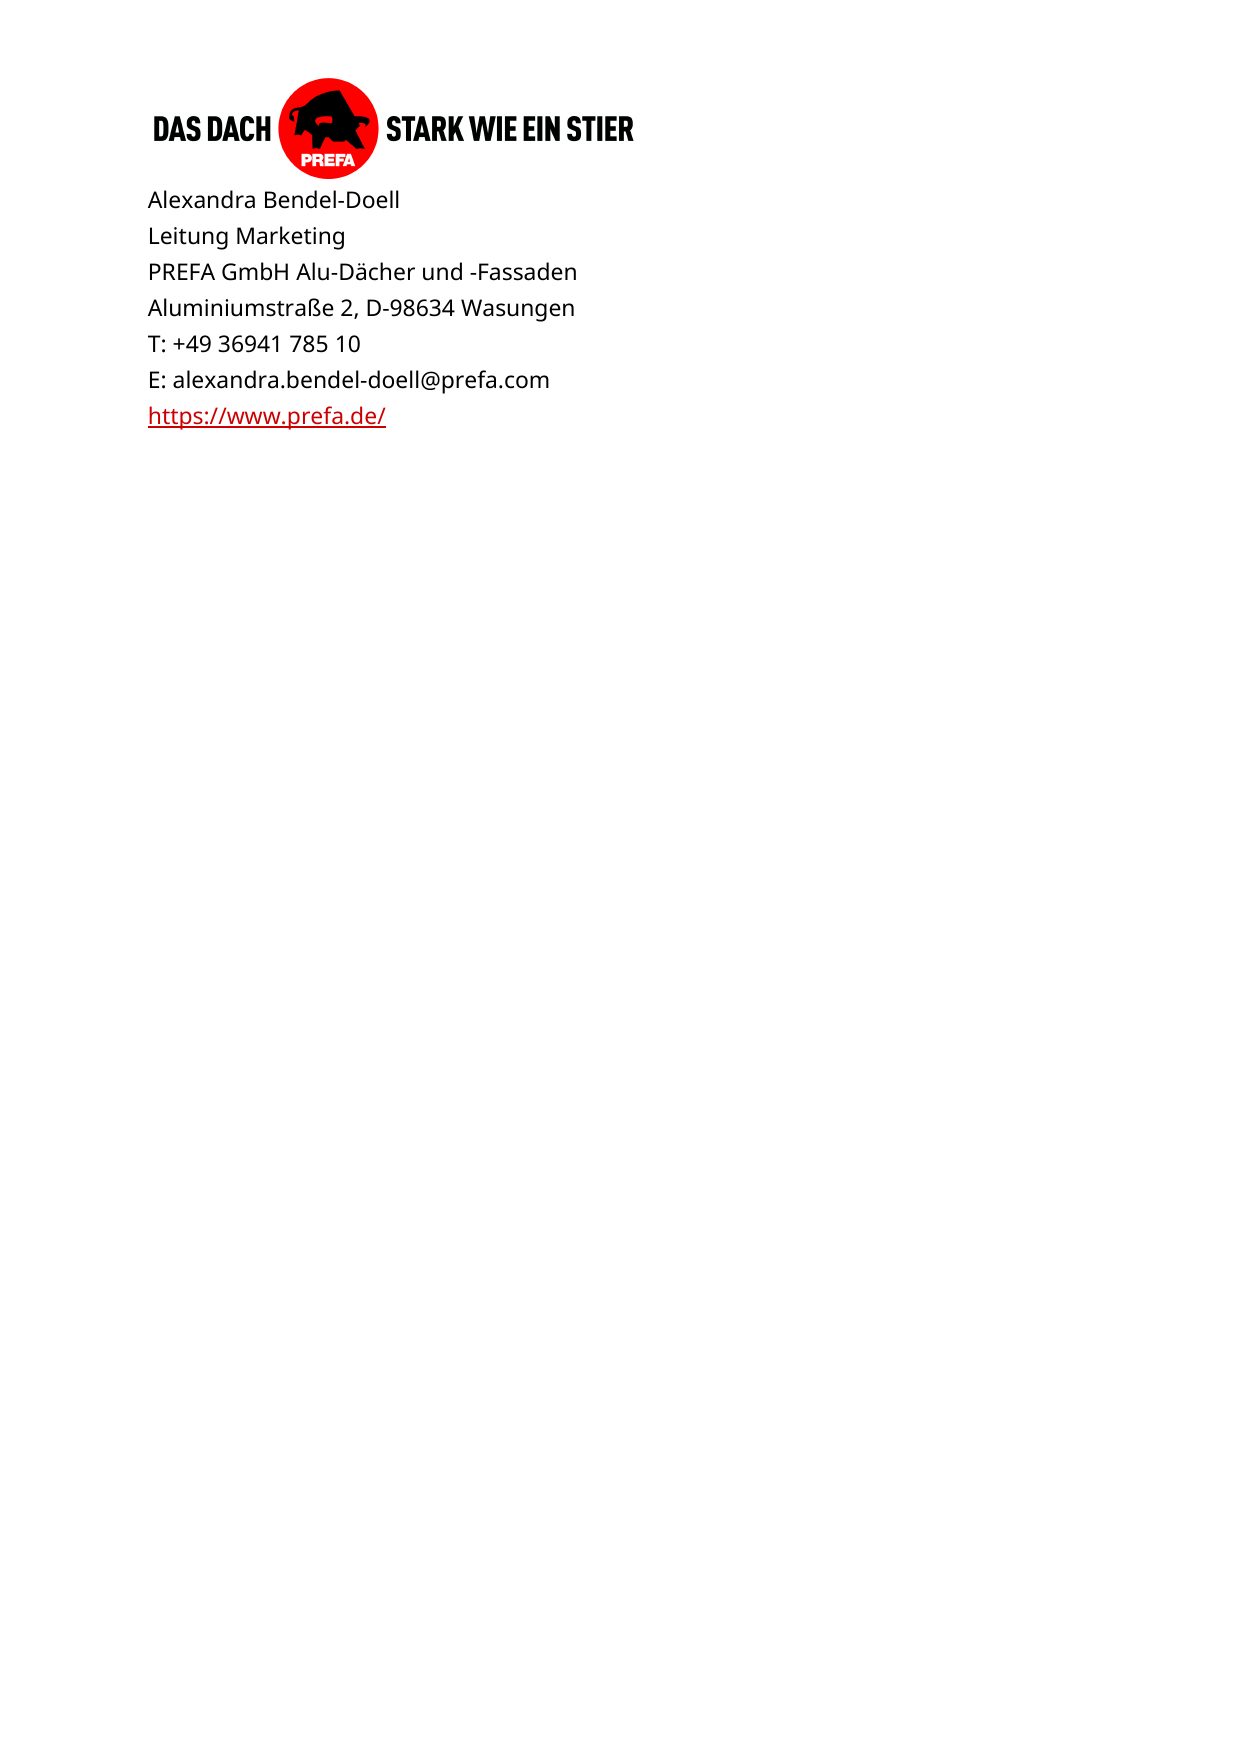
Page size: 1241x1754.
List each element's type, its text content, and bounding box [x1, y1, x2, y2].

text Leitung Marketing [148, 220, 1093, 252]
text E: alexandra.bendel-doell@prefa.com [148, 364, 1093, 395]
text PREFA GmbH Alu-Dächer und -Fassaden [148, 256, 1093, 287]
text Aluminiumstraße 2, D-98634 Wasungen [148, 292, 1093, 323]
text T: +49 36941 785 10 [148, 328, 1093, 359]
text https://www.prefa.de/ [148, 400, 1093, 431]
text Alexandra Bendel-Doell [148, 184, 1093, 216]
picture [147, 73, 647, 185]
